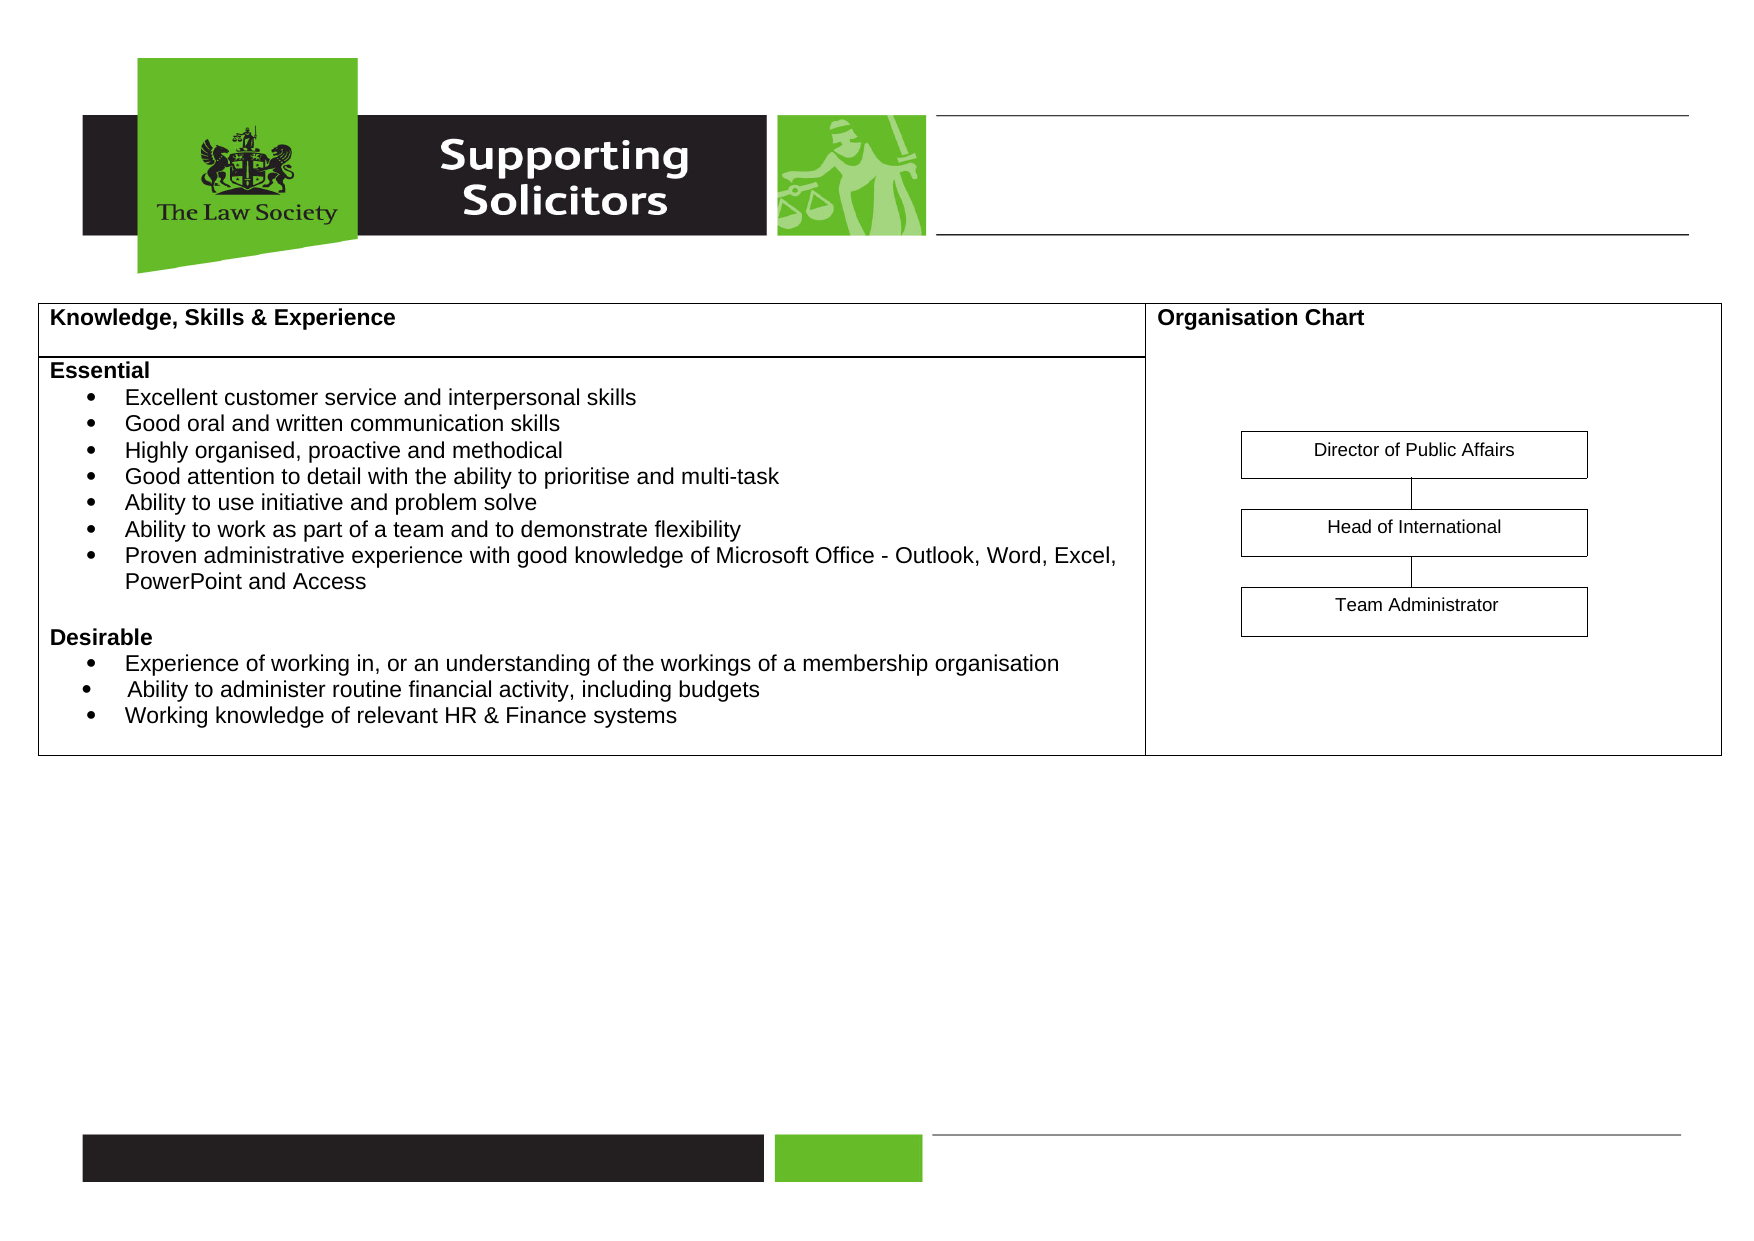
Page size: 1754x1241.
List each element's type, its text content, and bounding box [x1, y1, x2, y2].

picture [82, 58, 1689, 274]
picture [82, 1092, 1682, 1182]
table_cell Essential Excellent customer service and interpersonal skills Good oral and written communication skills Highly organised, proactive and methodical Good attention to detail with the ability to prioritise and multi-task Ability to use initiative and problem solve Ability to work as part of a team and to demonstrate flexibility Proven administrative experience with good knowledge of Microsoft Office - Outlook, Word, Excel, PowerPoint and Access Desirable Experience of working in, or an understanding of the workings of a membership organisation Ability to administer routine financial activity, including budgets Working knowledge of relevant HR & Finance systems [39, 358, 1145, 755]
table_header Organisation Chart [1146, 304, 1721, 755]
table_header Knowledge, Skills & Experience [39, 304, 1145, 356]
